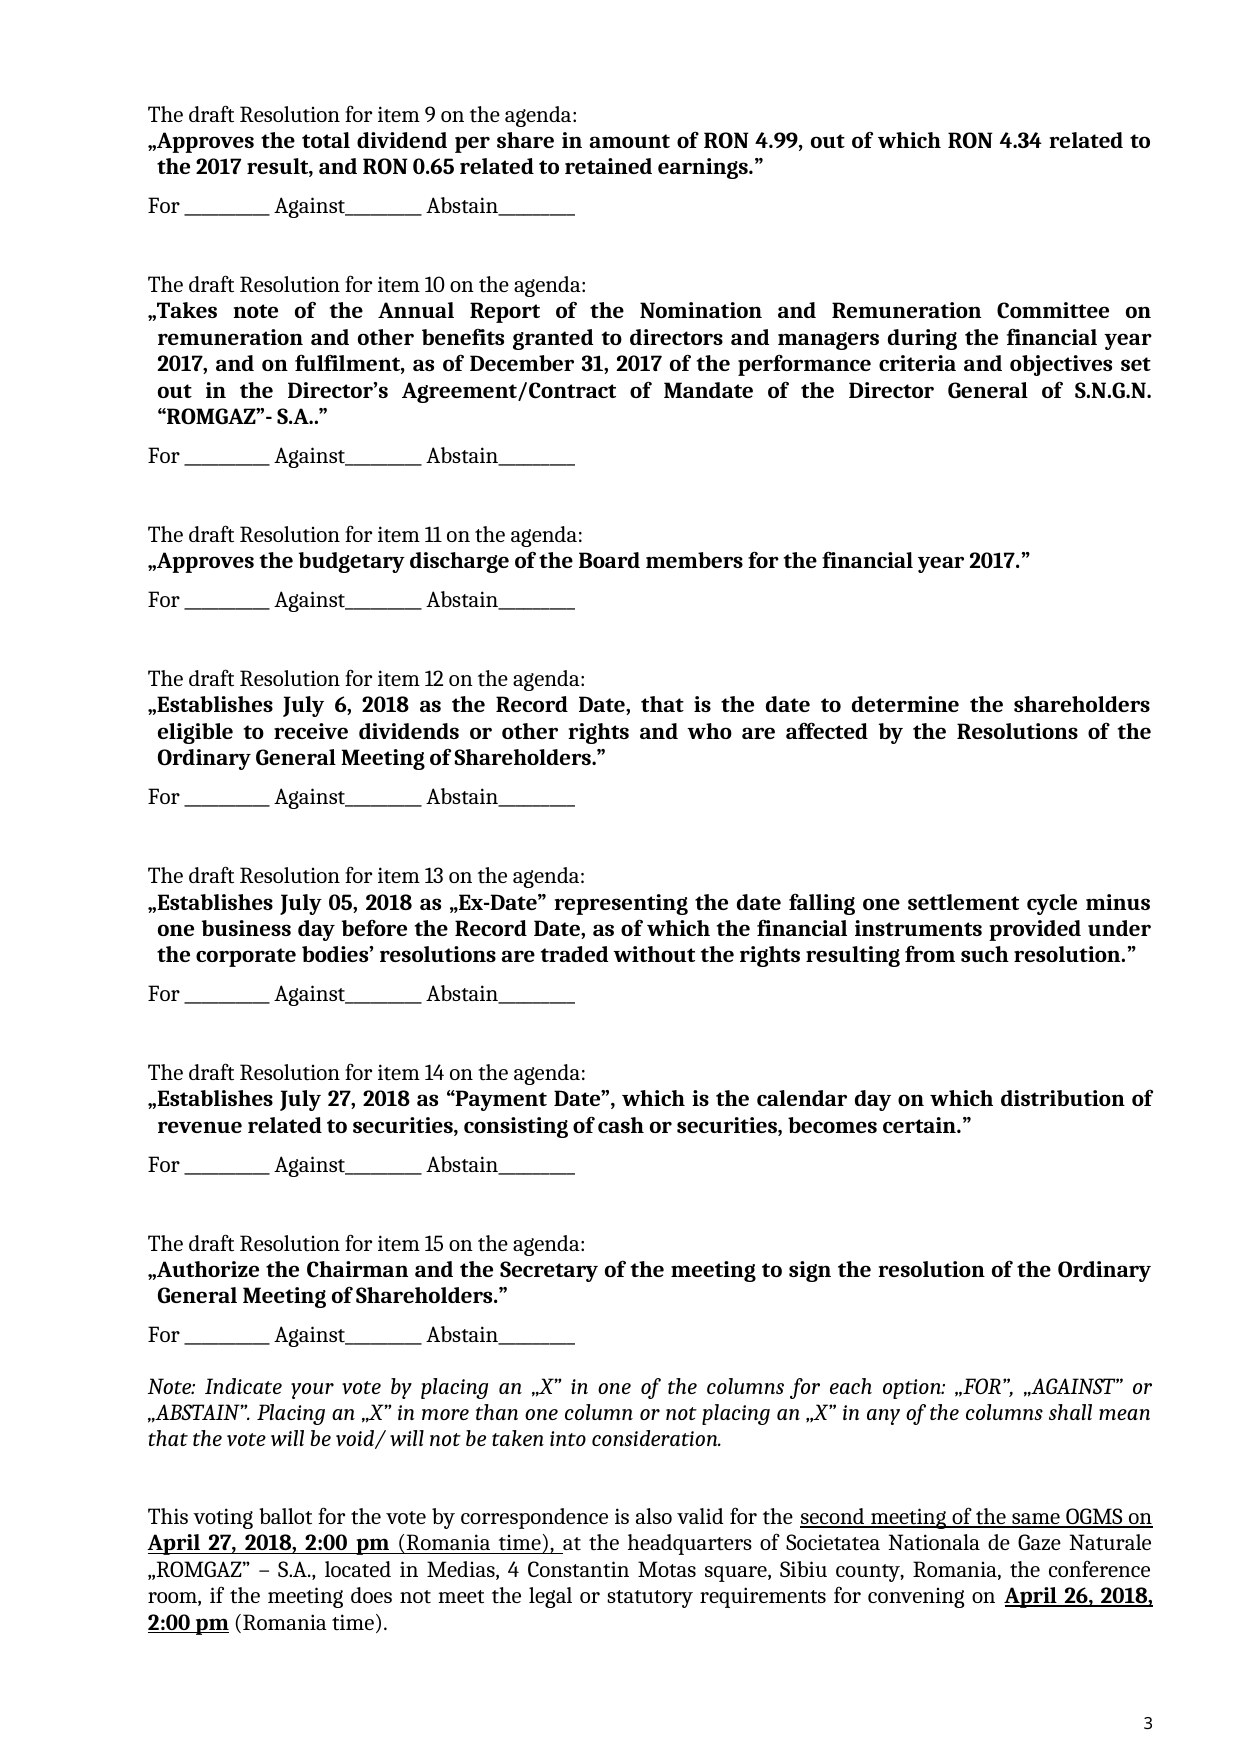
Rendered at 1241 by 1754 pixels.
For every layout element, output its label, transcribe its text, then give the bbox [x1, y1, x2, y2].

text „Establishes July 6, 2018 as the Record Date, that is the date to determine the shareholders eligible to receive dividends or other rights and who are affected by the Resolutions of the Ordinary General Meeting of Shareholders.” [148, 692, 1153, 771]
text The draft Resolution for item 11 on the agenda: [148, 522, 1153, 548]
text „Takes note of the Annual Report of the Nomination and Remuneration Committee on remuneration and other benefits granted to directors and managers during the financial year 2017, and on fulfilment, as of December 31, 2017 of the performance criteria and objectives set out in the Director’s Agreement/Contract of Mandate of the Director General of S.N.G.N. “ROMGAZ”- S.A..” [148, 298, 1153, 430]
text For __________ Against_________ Abstain_________ [148, 587, 1153, 613]
text The draft Resolution for item 14 on the agenda: [148, 1060, 1153, 1086]
text The draft Resolution for item 12 on the agenda: [148, 666, 1153, 692]
text For __________ Against_________ Abstain_________ [148, 1322, 1153, 1348]
text For __________ Against_________ Abstain_________ [148, 443, 1153, 469]
text For __________ Against_________ Abstain_________ [148, 1151, 1153, 1178]
text The draft Resolution for item 10 on the agenda: [148, 272, 1153, 298]
text This voting ballot for the vote by correspondence is also valid for the second meeting of the same OGMS on April 27, 2018, 2:00 pm (Romania time), at the headquarters of Societatea Nationala de Gaze Naturale „ROMGAZ” – S.A., located in Medias, 4 Constantin Motas square, Sibiu county, Romania, the conference room, if the meeting does not meet the legal or statutory requirements for convening on April 26, 2018, 2:00 pm (Romania time). [148, 1504, 1153, 1636]
text „Authorize the Chairman and the Secretary of the meeting to sign the resolution of the Ordinary General Meeting of Shareholders.” [148, 1257, 1153, 1309]
text „Establishes July 27, 2018 as “Payment Date”, which is the calendar day on which distribution of revenue related to securities, consisting of cash or securities, becomes certain.” [148, 1086, 1153, 1139]
text For __________ Against_________ Abstain_________ [148, 784, 1153, 810]
text The draft Resolution for item 9 on the agenda: [148, 101, 1153, 128]
text For __________ Against_________ Abstain_________ [148, 981, 1153, 1007]
text For __________ Against_________ Abstain_________ [148, 193, 1153, 219]
text „Approves the total dividend per share in amount of RON 4.99, out of which RON 4.34 related to the 2017 result, and RON 0.65 related to retained earnings.” [148, 128, 1153, 180]
text „Establishes July 05, 2018 as „Ex-Date” representing the date falling one settlement cycle minus one business day before the Record Date, as of which the financial instruments provided under the corporate bodies’ resolutions are traded without the rights resulting from such resolution.” [148, 889, 1153, 968]
text „Approves the budgetary discharge of the Board members for the financial year 2017.” [148, 548, 1153, 574]
text Note: Indicate your vote by placing an „X” in one of the columns for each option: „FOR”, „AGAINST” or „ABSTAIN”. Placing an „X” in more than one column or not placing an „X” in any of the columns shall mean that the vote will be void/ will not be taken into consideration. [148, 1373, 1153, 1452]
text The draft Resolution for item 15 on the agenda: [148, 1231, 1153, 1257]
text The draft Resolution for item 13 on the agenda: [148, 863, 1153, 889]
